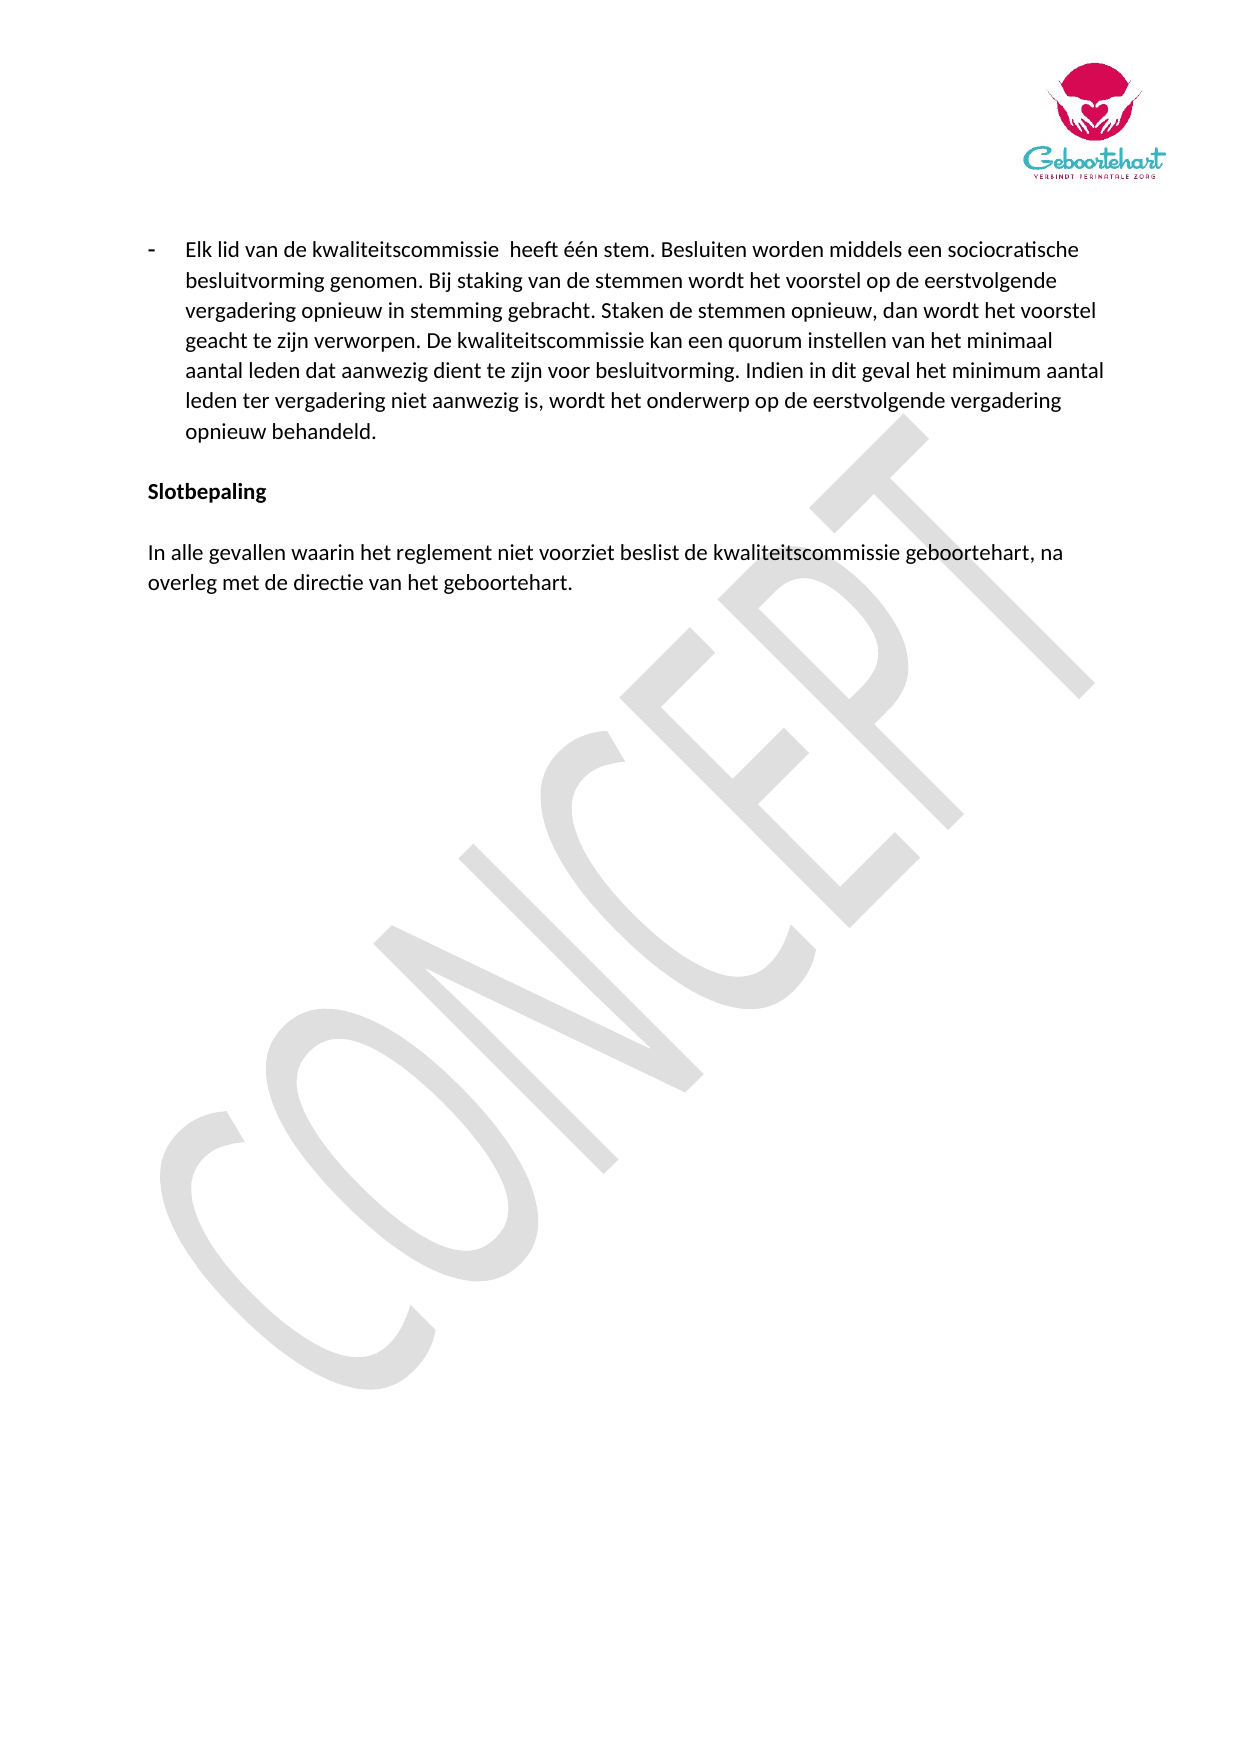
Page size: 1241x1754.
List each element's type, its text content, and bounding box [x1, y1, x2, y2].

list Elk lid van de kwaliteitscommissie heeft één stem. Besluiten worden middels een sociocratische besluitvorming genomen. Bij staking van de stemmen wordt het voorstel op de eerstvolgende vergadering opnieuw in stemming gebracht. Staken de stemmen opnieuw, dan wordt het voorstel geacht te zijn verworpen. De kwaliteitscommissie kan een quorum instellen van het minimaal aantal leden dat aanwezig dient te zijn voor besluitvorming. Indien in dit geval het minimum aantal leden ter vergadering niet aanwezig is, wordt het onderwerp op de eerstvolgende vergadering opnieuw behandeld. [148, 233, 1107, 445]
text In alle gevallen waarin het reglement niet voorziet beslist de kwaliteitscommissie geboortehart, na overleg met de directie van het geboortehart. [148, 535, 1107, 684]
text Slotbepaling [148, 475, 1107, 505]
picture [995, 40, 1194, 201]
